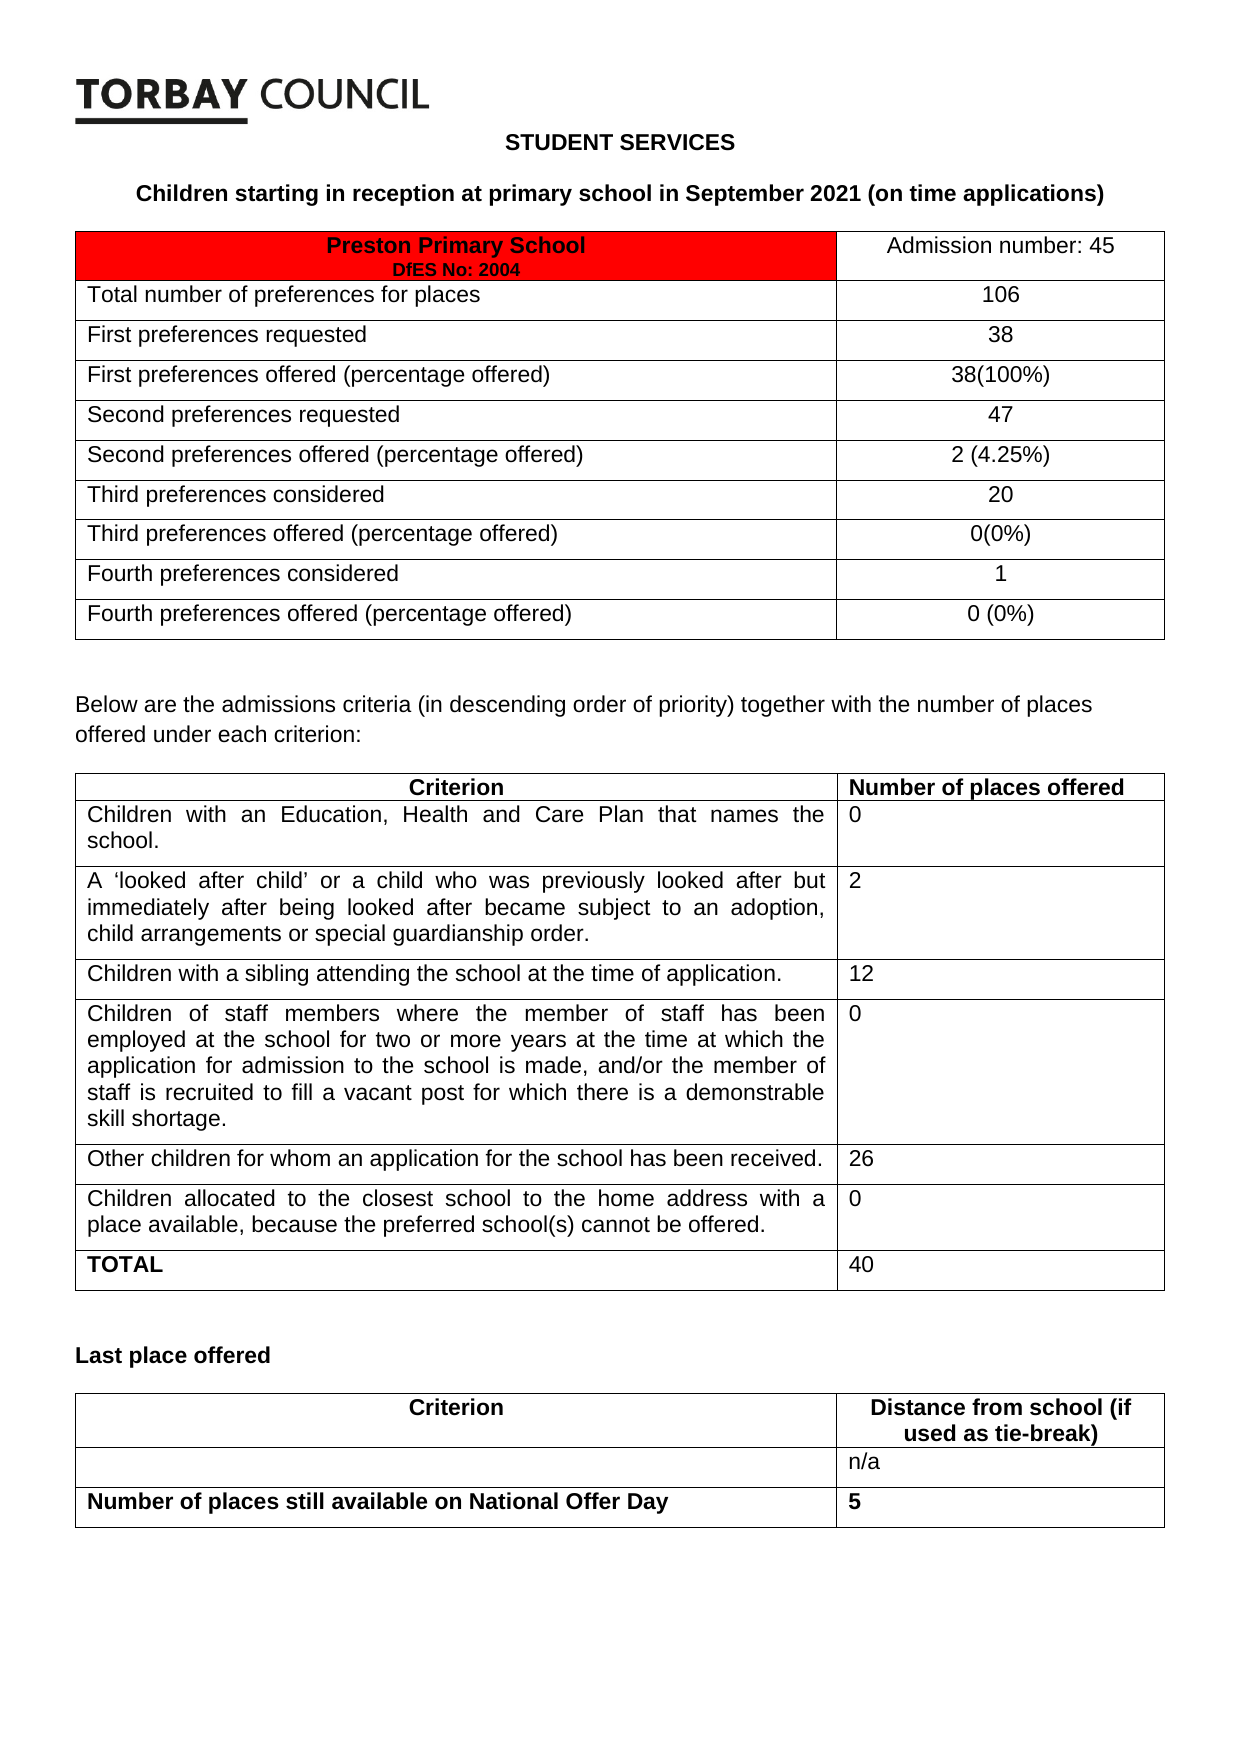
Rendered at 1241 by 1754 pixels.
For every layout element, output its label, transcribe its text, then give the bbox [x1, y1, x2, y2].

text STUDENT SERVICES [75, 129, 1165, 155]
table_cell 0 [838, 1185, 1164, 1250]
table_header Distance from school (if used as tie-break) [837, 1394, 1164, 1447]
table_cell Fourth preferences offered (percentage offered) [76, 600, 836, 639]
table_cell Children of staff members where the member of staff has been employed at the school for two or more years at the time at which the application for admission to the school is made, and/or the member of staff is recruited to fill a vacant post for which there is a demonstrable skill shortage. [76, 1000, 837, 1144]
table_cell Children with an Education, Health and Care Plan that names the school. [76, 801, 837, 866]
table_cell 38 [837, 321, 1164, 360]
text Children starting in reception at primary school in September 2021 (on time applications) [75, 180, 1165, 206]
table_cell Second preferences requested [76, 401, 836, 439]
table_cell Second preferences offered (percentage offered) [76, 441, 836, 479]
table_cell n/a [837, 1448, 1164, 1487]
table_cell 5 [837, 1488, 1164, 1527]
picture [75, 73, 430, 129]
table_cell A ‘looked after child’ or a child who was previously looked after but immediately after being looked after became subject to an adoption, child arrangements or special guardianship order. [76, 867, 837, 959]
table_cell First preferences offered (percentage offered) [76, 361, 836, 400]
table_header Number of places offered [838, 774, 1164, 800]
table_cell 20 [837, 481, 1164, 519]
table_cell TOTAL [76, 1251, 837, 1290]
table_cell 47 [837, 401, 1164, 439]
table_header Criterion [76, 1394, 836, 1447]
table_cell Other children for whom an application for the school has been received. [76, 1145, 837, 1184]
table_cell Third preferences offered (percentage offered) [76, 520, 836, 559]
table_cell 38(100%) [837, 361, 1164, 400]
table_header Criterion [76, 774, 837, 800]
table_cell 0 (0%) [837, 600, 1164, 639]
table_cell 1 [837, 560, 1164, 599]
table_cell 40 [838, 1251, 1164, 1290]
table_cell 2 [838, 867, 1164, 959]
table_cell Fourth preferences considered [76, 560, 836, 599]
table_cell Children allocated to the closest school to the home address with a place available, because the preferred school(s) cannot be offered. [76, 1185, 837, 1250]
text Last place offered [75, 1342, 1165, 1368]
table_cell Total number of preferences for places [76, 281, 836, 320]
table_cell 106 [837, 281, 1164, 320]
table_header Preston Primary School DfES No: 2004 [76, 232, 836, 280]
table_cell Children with a sibling attending the school at the time of application. [76, 960, 837, 998]
table_cell 0 [838, 801, 1164, 866]
table_cell First preferences requested [76, 321, 836, 360]
table_cell 2 (4.25%) [837, 441, 1164, 479]
text Below are the admissions criteria (in descending order of priority) together with the number of places offered under each criterion: [75, 691, 1165, 748]
table_cell 12 [838, 960, 1164, 998]
table_cell 26 [838, 1145, 1164, 1184]
table_cell Third preferences considered [76, 481, 836, 519]
table_cell Number of places still available on National Offer Day [76, 1488, 836, 1527]
table_header Admission number: 45 [837, 232, 1164, 280]
table_cell [76, 1448, 836, 1487]
table_cell 0(0%) [837, 520, 1164, 559]
table_cell 0 [838, 1000, 1164, 1144]
